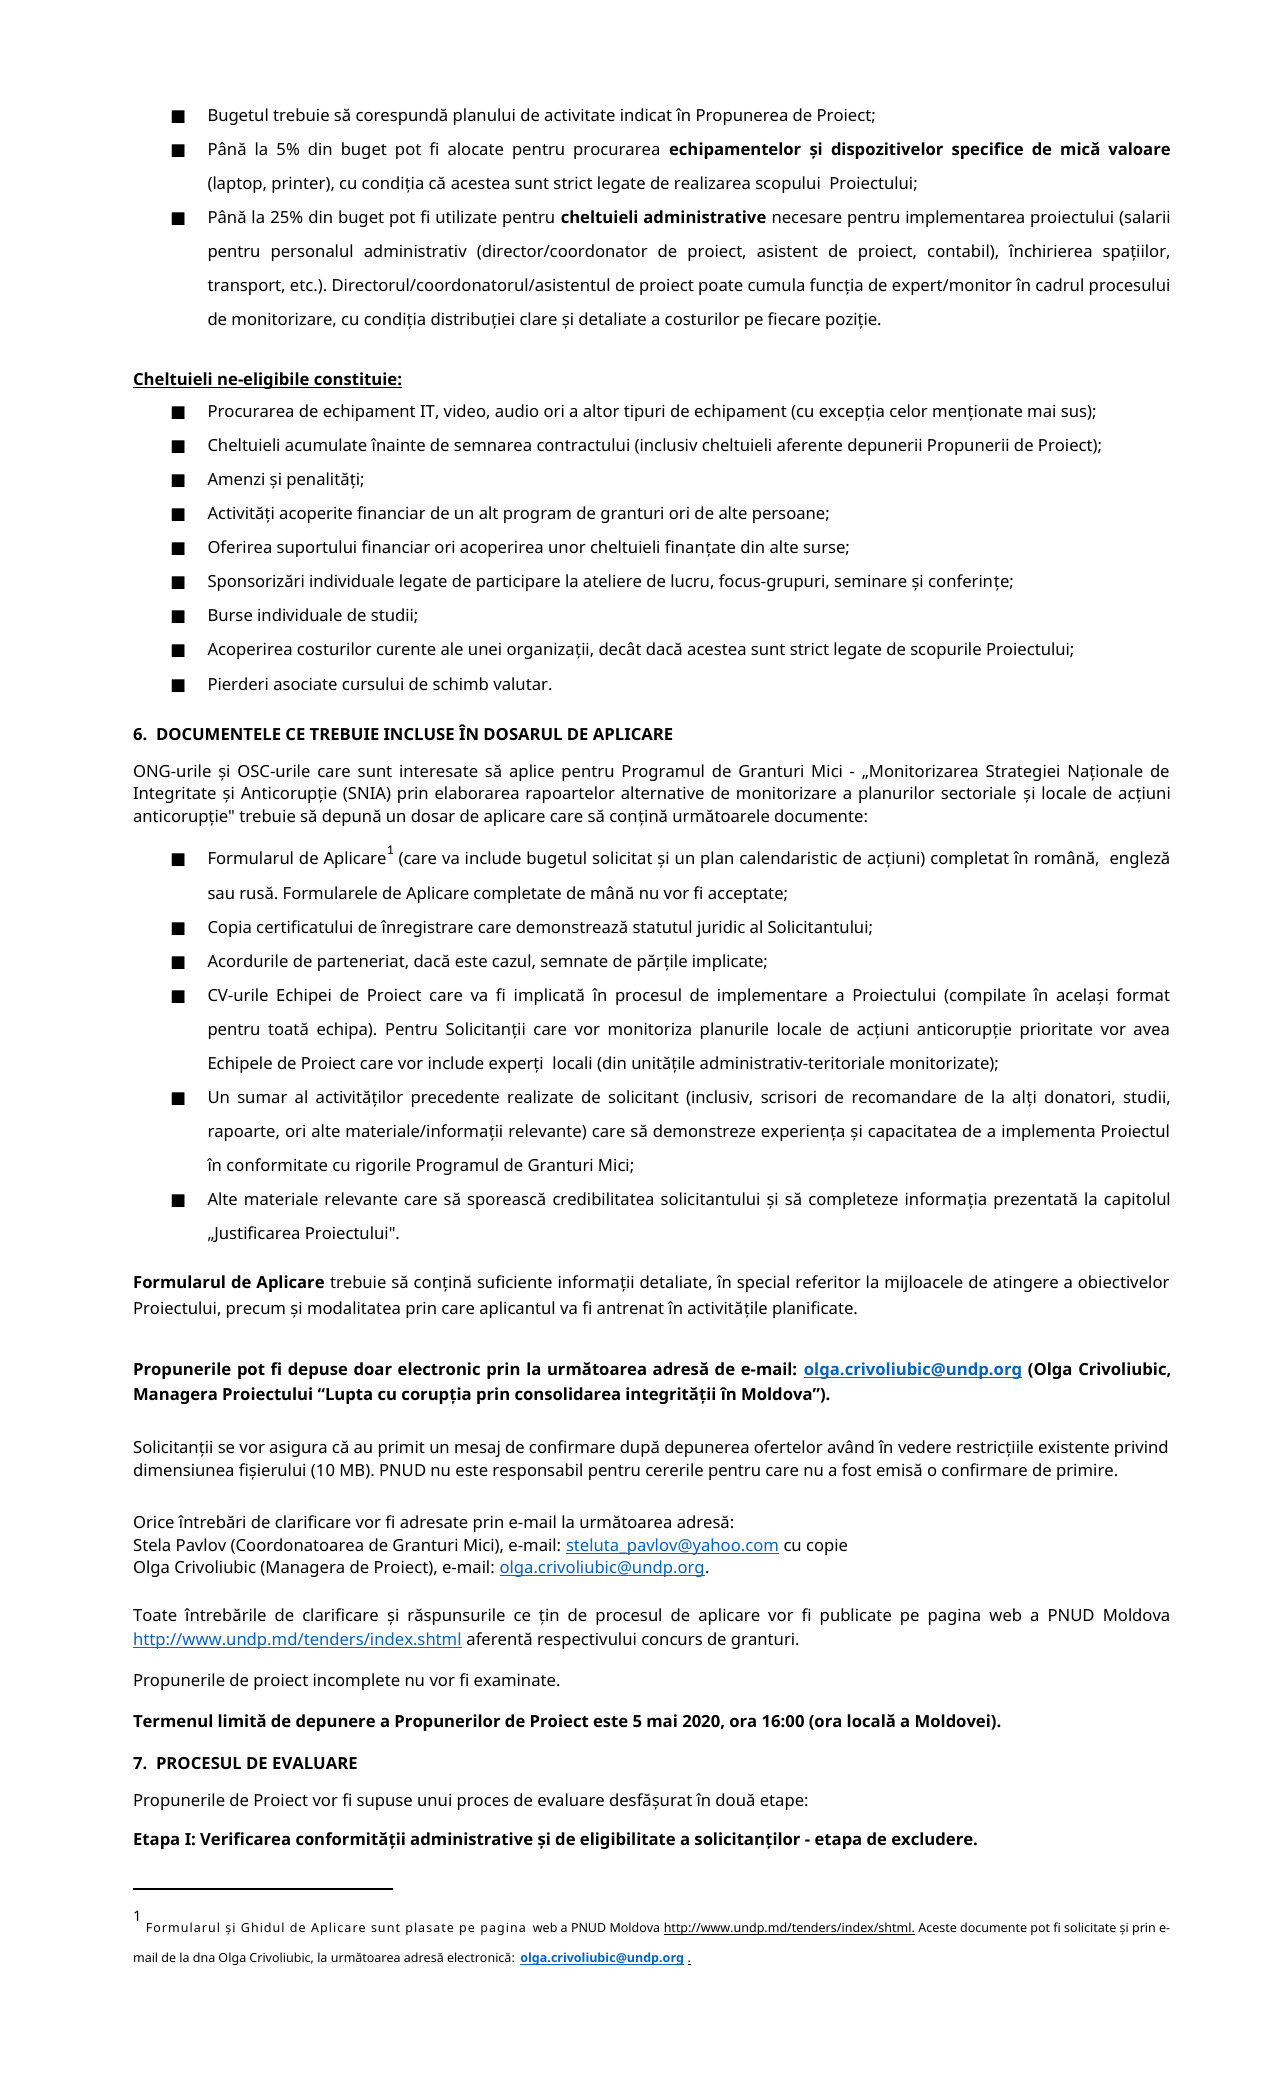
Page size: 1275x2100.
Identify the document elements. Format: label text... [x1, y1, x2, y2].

text Orice întrebări de clarificare vor fi adresate prin e-mail la următoarea adresă: [133, 1511, 1171, 1533]
list CV-urile Echipei de Proiect care va fi implicată în procesul de implementare a Proiectului (compilate în acelaşi format pentru toată echipa). Pentru Solicitanții care vor monitoriza planurile locale de acțiuni anticorupție prioritate vor avea Echipele de Proiect care vor include experți locali (din unitățile administrativ-teritoriale monitorizate); [170, 983, 1171, 1074]
list Copia certificatului de înregistrare care demonstrează statutul juridic al Solicitantului; [170, 915, 1171, 938]
text ONG-urile şi OSC-urile care sunt interesate să aplice pentru Programul de Granturi Mici - „Monitorizarea Strategiei Naționale de Integritate și Anticorupție (SNIA) prin elaborarea rapoartelor alternative de monitorizare a planurilor sectoriale și locale de acțiuni anticorupție" trebuie să depună un dosar de aplicare care să conţină următoarele documente: [133, 759, 1171, 827]
list Oferirea suportului financiar ori acoperirea unor cheltuieli finanţate din alte surse; [170, 536, 1171, 558]
list Procurarea de echipament IT, video, audio ori a altor tipuri de echipament (cu excepţia celor menţionate mai sus); [170, 399, 1171, 422]
list Bugetul trebuie să corespundă planului de activitate indicat în Propunerea de Proiect; [170, 103, 1171, 126]
text Cheltuieli ne-eligibile constituie: [133, 368, 1171, 391]
list Amenzi şi penalităţi; [170, 468, 1171, 490]
text Propunerile pot fi depuse doar electronic prin la următoarea adresă de e-mail: olga.crivoliubic@undp.org (Olga Crivoliubic, Managera Proiectului “Lupta cu corupția prin consolidarea integrității în Moldova”). [133, 1358, 1171, 1405]
list Pierderi asociate cursului de schimb valutar. [170, 672, 1171, 695]
list Cheltuieli acumulate înainte de semnarea contractului (inclusiv cheltuieli aferente depunerii Propunerii de Proiect); [170, 434, 1171, 456]
list Acoperirea costurilor curente ale unei organizaţii, decât dacă acestea sunt strict legate de scopurile Proiectului; [170, 638, 1171, 661]
text 7. PROCESUL DE EVALUARE [133, 1752, 1171, 1774]
list Până la 25% din buget pot fi utilizate pentru cheltuieli administrative necesare pentru implementarea proiectului (salarii pentru personalul administrativ (director/coordonator de proiect, asistent de proiect, contabil), închirierea spațiilor, transport, etc.). Directorul/coordonatorul/asistentul de proiect poate cumula funcția de expert/monitor în cadrul procesului de monitorizare, cu condiția distribuţiei clare și detaliate a costurilor pe fiecare poziție. [170, 206, 1171, 331]
list Activităţi acoperite financiar de un alt program de granturi ori de alte persoane; [170, 502, 1171, 524]
text Stela Pavlov (Coordonatoarea de Granturi Mici), e-mail: steluta_pavlov@yahoo.com cu copie Olga Crivoliubic (Managera de Proiect), e-mail: olga.crivoliubic@undp.org. [133, 1533, 1171, 1579]
text Etapa I: Verificarea conformităţii administrative şi de eligibilitate a solicitanţilor - etapa de excludere. [133, 1824, 1171, 1850]
text 6. DOCUMENTELE CE TREBUIE INCLUSE ÎN DOSARUL DE APLICARE [133, 723, 1171, 745]
list Sponsorizări individuale legate de participare la ateliere de lucru, focus-grupuri, seminare şi conferinţe; [170, 570, 1171, 593]
text Propunerile de proiect incomplete nu vor fi examinate. [133, 1669, 1171, 1692]
list Un sumar al activităţilor precedente realizate de solicitant (inclusiv, scrisori de recomandare de la alţi donatori, studii, rapoarte, ori alte materiale/informaţii relevante) care să demonstreze experienţa şi capacitatea de a implementa Proiectul în conformitate cu rigorile Programul de Granturi Mici; [170, 1086, 1171, 1176]
list Formularul de Aplicare (care va include bugetul solicitat şi un plan calendaristic de acţiuni) completat în română, engleză sau rusă. Formularele de Aplicare completate de mână nu vor fi acceptate; [170, 842, 1171, 904]
list Până la 5% din buget pot fi alocate pentru procurarea echipamentelor şi dispozitivelor specifice de mică valoare (laptop, printer), cu condiția că acestea sunt strict legate de realizarea scopului Proiectului; [170, 137, 1171, 194]
text Formularul de Aplicare trebuie să conţină suficiente informaţii detaliate, în special referitor la mijloacele de atingere a obiectivelor Proiectului, precum şi modalitatea prin care aplicantul va fi antrenat în activităţile planificate. [133, 1268, 1171, 1320]
text Toate întrebările de clarificare și răspunsurile ce țin de procesul de aplicare vor fi publicate pe pagina web a PNUD Moldova http://www.undp.md/tenders/index.shtml aferentă respectivului concurs de granturi. [133, 1579, 1171, 1651]
text Solicitanții se vor asigura că au primit un mesaj de confirmare după depunerea ofertelor având în vedere restricțiile existente privind dimensiunea fișierului (10 MB). PNUD nu este responsabil pentru cererile pentru care nu a fost emisă o confirmare de primire. [133, 1436, 1171, 1482]
text Termenul limită de depunere a Propunerilor de Proiect este 5 mai 2020, ora 16:00 (ora locală a Moldovei). [133, 1710, 1171, 1733]
list Alte materiale relevante care să sporească credibilitatea solicitantului şi să completeze informaţia prezentată la capitolul „Justificarea Proiectului". [170, 1188, 1171, 1244]
text Propunerile de Proiect vor fi supuse unui proces de evaluare desfăşurat în două etape: [133, 1786, 1171, 1812]
list Acordurile de parteneriat, dacă este cazul, semnate de părţile implicate; [170, 949, 1171, 972]
list Burse individuale de studii; [170, 604, 1171, 627]
